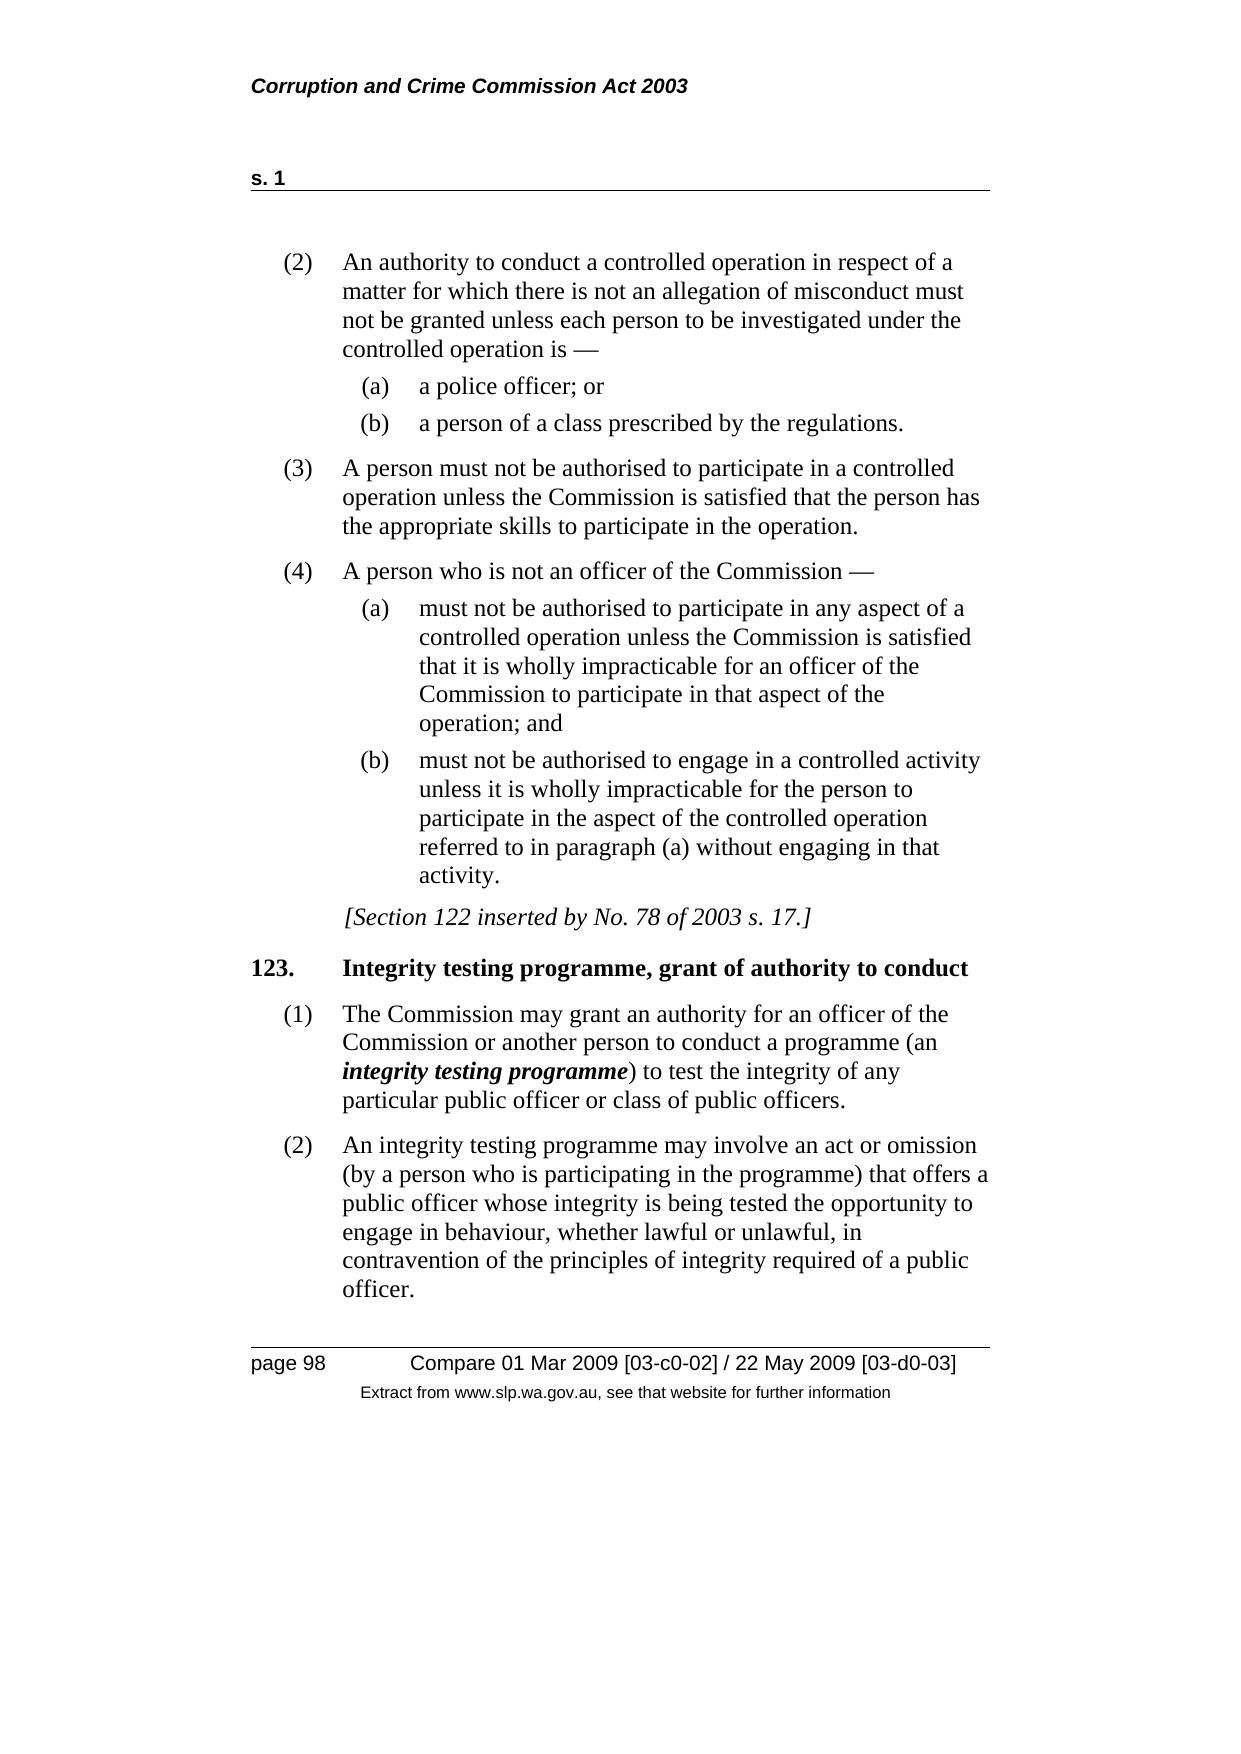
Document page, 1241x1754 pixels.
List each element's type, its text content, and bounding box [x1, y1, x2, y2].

text (4) A person who is not an officer of the Commission — [251, 556, 990, 585]
text (3) A person must not be authorised to participate in a controlled operation unless the Commission is satisfied that the person has the appropriate skills to participate in the operation. [251, 453, 990, 539]
text (a) a police officer; or [251, 371, 990, 399]
text (a) must not be authorised to participate in any aspect of a controlled operation unless the Commission is satisfied that it is wholly impracticable for an officer of the Commission to participate in that aspect of the operation; and [251, 593, 990, 737]
text (2) An authority to conduct a controlled operation in respect of a matter for which there is not an allegation of misconduct must not be granted unless each person to be investigated under the controlled operation is — [251, 247, 990, 362]
text (2) An integrity testing programme may involve an act or omission (by a person who is participating in the programme) that offers a public officer whose integrity is being tested the opportunity to engage in behaviour, whether lawful or unlawful, in contravention of the principles of integrity required of a public officer. [251, 1130, 990, 1303]
text (b) a person of a class prescribed by the regulations. [251, 408, 990, 437]
text (1) The Commission may grant an authority for an officer of the Commission or another person to conduct a programme (an integrity testing programme) to test the integrity of any particular public officer or class of public officers. [251, 999, 990, 1114]
text [Section 122 inserted by No. 78 of 2003 s. 17.] [251, 902, 990, 930]
text (b) must not be authorised to engage in a controlled activity unless it is wholly impracticable for the person to participate in the aspect of the controlled operation referred to in paragraph (a) without engaging in that activity. [251, 745, 990, 889]
subtitle 123. Integrity testing programme, grant of authority to conduct [251, 953, 990, 982]
